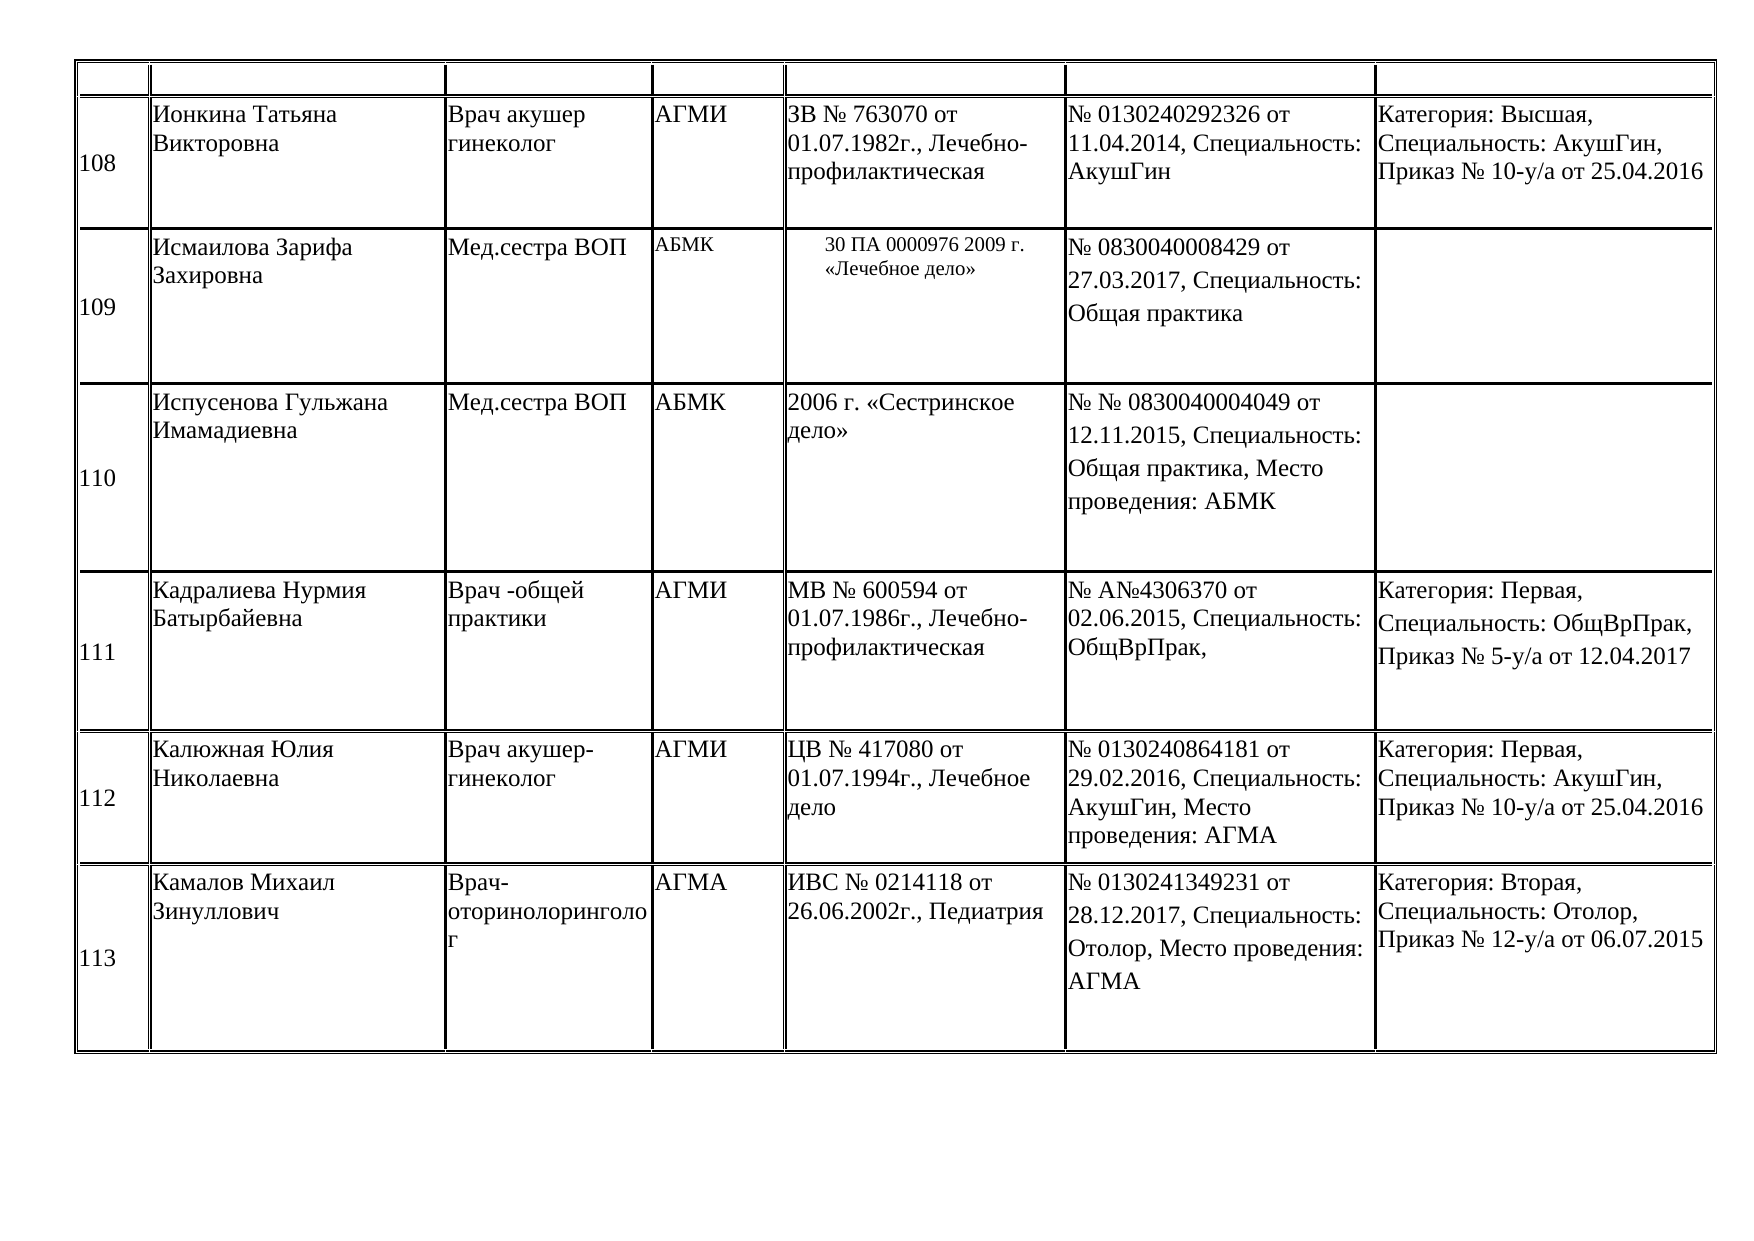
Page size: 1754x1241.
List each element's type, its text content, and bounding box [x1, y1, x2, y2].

table_cell Испусенова Гульжана Имамадиевна [152, 385, 444, 570]
table_cell 112 [78, 729, 148, 862]
table_cell [1377, 227, 1714, 382]
table_cell № 0130240292326 от 11.04.2014, Специальность: АкушГин [1067, 98, 1374, 227]
table_cell МВ № 600594 от 01.07.1986г., Лечебно-профилактическая [787, 573, 1064, 729]
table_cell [785, 63, 1065, 94]
table_cell АГМИ [654, 573, 783, 729]
table_cell Мед.сестра ВОП [447, 230, 651, 382]
table_cell Категория: Высшая, Специальность: АкушГин, Приказ № 10-у/а от 25.04.2016 [1377, 94, 1714, 227]
table_cell АБМК [654, 230, 783, 382]
table_cell 113 [78, 862, 150, 1050]
table_cell Категория: Вторая, Специальность: Отолор, Приказ № 12-у/а от 06.07.2015 [1375, 862, 1714, 1050]
table_cell № № 0830040004049 от 12.11.2015, Специальность: Общая практика, Место проведения: АБМК [1067, 385, 1374, 570]
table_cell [1065, 63, 1375, 94]
table_cell 2006 г. «Сестринское дело» [787, 385, 1064, 570]
table_cell 109 [78, 227, 148, 382]
table_cell № 0130240864181 от 29.02.2016, Специальность: АкушГин, Место проведения: АГМА [1067, 733, 1374, 862]
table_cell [652, 61, 785, 94]
table_cell 30 ПА 0000976 2009 г. «Лечебное дело» [787, 230, 1064, 382]
table_cell Мед.сестра ВОП [447, 385, 651, 570]
table_cell Камалов Михаил Зинуллович [150, 866, 445, 1050]
table_cell № 0830040008429 от 27.03.2017, Специальность: Общая практика [1067, 230, 1374, 382]
table_cell ИВС № 0214118 от 26.06.2002г., Педиатрия [785, 866, 1065, 1050]
table_cell Исмаилова Зарифа Захировна [152, 230, 444, 382]
table_cell Врач акушер гинеколог [447, 98, 651, 227]
table_cell № 0130241349231 от 28.12.2017, Специальность: Отолор, Место проведения: АГМА [1065, 866, 1375, 1050]
table_cell АГМИ [654, 98, 783, 227]
table_cell ЦВ № 417080 от 01.07.1994г., Лечебное дело [787, 733, 1064, 862]
table_cell АБМК [654, 385, 783, 570]
table_cell АГМИ [654, 733, 783, 862]
table_cell Категория: Первая, Специальность: АкушГин, Приказ № 10-у/а от 25.04.2016 [1377, 729, 1714, 862]
table_cell 107 [78, 61, 150, 94]
table_cell Врач -общей практики [447, 573, 651, 729]
table_cell Врач акушер- гинеколог [447, 733, 651, 862]
table_cell Врач-оторинолоринголог [445, 866, 652, 1050]
table_cell Кадралиева Нурмия Батырбайевна [152, 573, 444, 729]
table_cell Мед.сестра [445, 61, 652, 94]
table_cell [1377, 382, 1714, 570]
table_cell 110 [78, 382, 148, 570]
table_cell Категория: Первая, Специальность: ОбщВрПрак, Приказ № 5-у/а от 12.04.2017 [1377, 570, 1714, 729]
table_cell АГМА [652, 862, 785, 1050]
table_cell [150, 63, 445, 94]
table_cell 108 [78, 94, 148, 227]
table_cell № А№4306370 от 02.06.2015, Специальность: ОбщВрПрак, [1067, 573, 1374, 729]
table_cell ЗВ № 763070 от 01.07.1982г., Лечебно-профилактическая [787, 98, 1064, 227]
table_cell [1375, 63, 1714, 94]
table_cell Калюжная Юлия Николаевна [152, 733, 444, 862]
table_cell Ионкина Татьяна Викторовна [152, 98, 444, 227]
table_cell 111 [78, 570, 148, 729]
